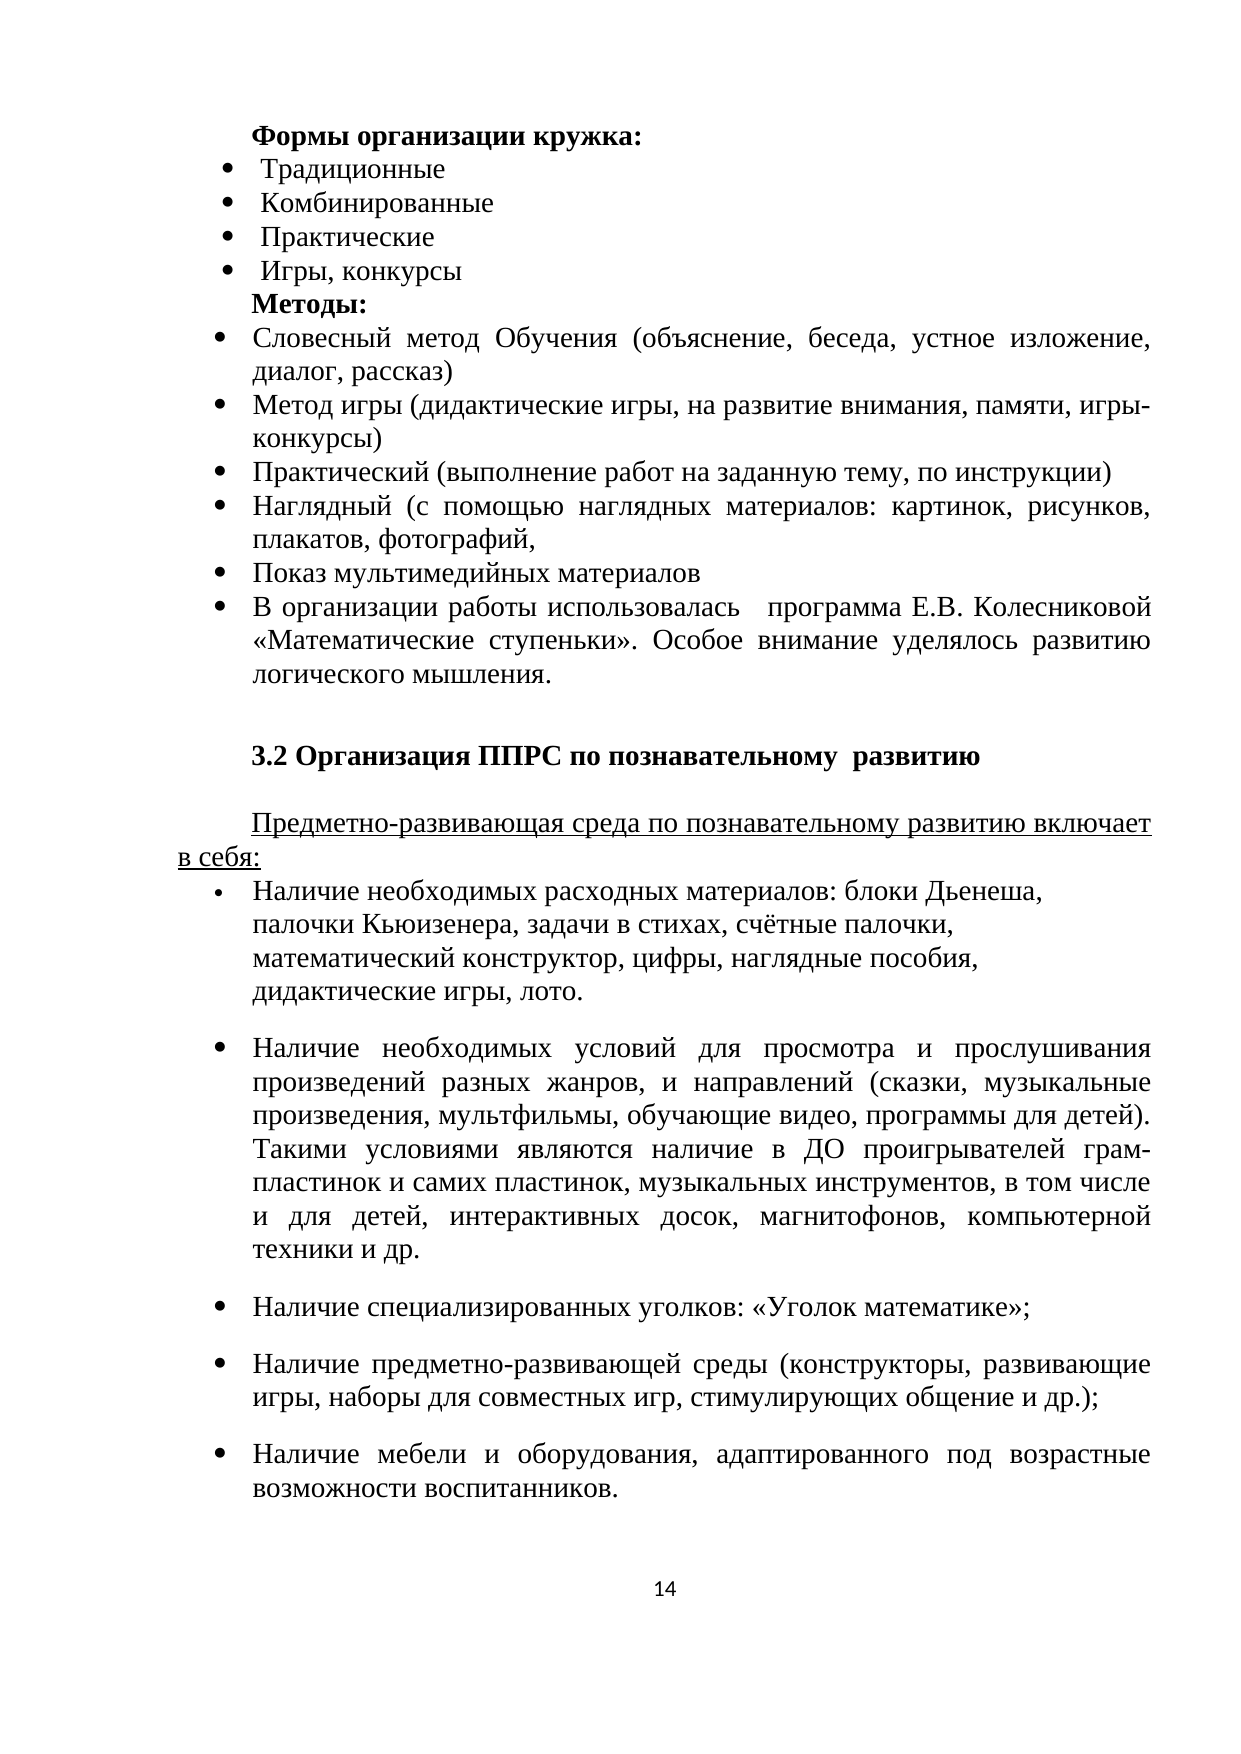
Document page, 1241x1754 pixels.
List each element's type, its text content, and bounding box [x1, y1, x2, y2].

text Формы организации кружка: [177, 118, 1152, 152]
text Методы: [177, 286, 1152, 320]
list Игры, конкурсы [223, 253, 1152, 286]
list Наличие мебели и оборудования, адаптированного под возрастные возможности воспитанников. [215, 1436, 1152, 1503]
list Метод игры (дидактические игры, на развитие внимания, памяти, игры-конкурсы) [215, 387, 1152, 454]
list Традиционные [223, 152, 1152, 185]
text Предметно-развивающая среда по познавательному развитию включает в себя: [177, 806, 1152, 873]
list В организации работы использовалась программа Е.В. Колесниковой «Математические ступеньки». Особое внимание уделялось развитию логического мышления. [215, 589, 1152, 689]
text 3.2 Организация ППРС по познавательному развитию [177, 738, 1152, 772]
list Наличие предметно-развивающей среды (конструкторы, развивающие игры, наборы для совместных игр, стимулирующих общение и др.); [215, 1346, 1152, 1413]
list Наличие необходимых условий для просмотра и прослушивания произведений разных жанров, и направлений (сказки, музыкальные произведения, мультфильмы, обучающие видео, программы для детей). Такими условиями являются наличие в ДО проигрывателей грам-пластинок и самих пластинок, музыкальных инструментов, в том числе и для детей, интерактивных досок, магнитофонов, компьютерной техники и др. [215, 1030, 1152, 1265]
list Практические [223, 219, 1152, 253]
list Комбинированные [223, 185, 1152, 219]
list Наличие необходимых расходных материалов: блоки Дьенеша, палочки Кьюизенера, задачи в стихах, счётные палочки, математический конструктор, цифры, наглядные пособия, дидактические игры, лото. [215, 873, 1152, 1007]
list Словесный метод Обучения (объяснение, беседа, устное изложение, диалог, рассказ) [215, 320, 1152, 387]
list Практический (выполнение работ на заданную тему, по инструкции) [215, 454, 1152, 488]
list Показ мультимедийных материалов [215, 555, 1152, 589]
list Наличие специализированных уголков: «Уголок математике»; [215, 1289, 1152, 1322]
list Наглядный (с помощью наглядных материалов: картинок, рисунков, плакатов, фотографий, [215, 488, 1152, 555]
